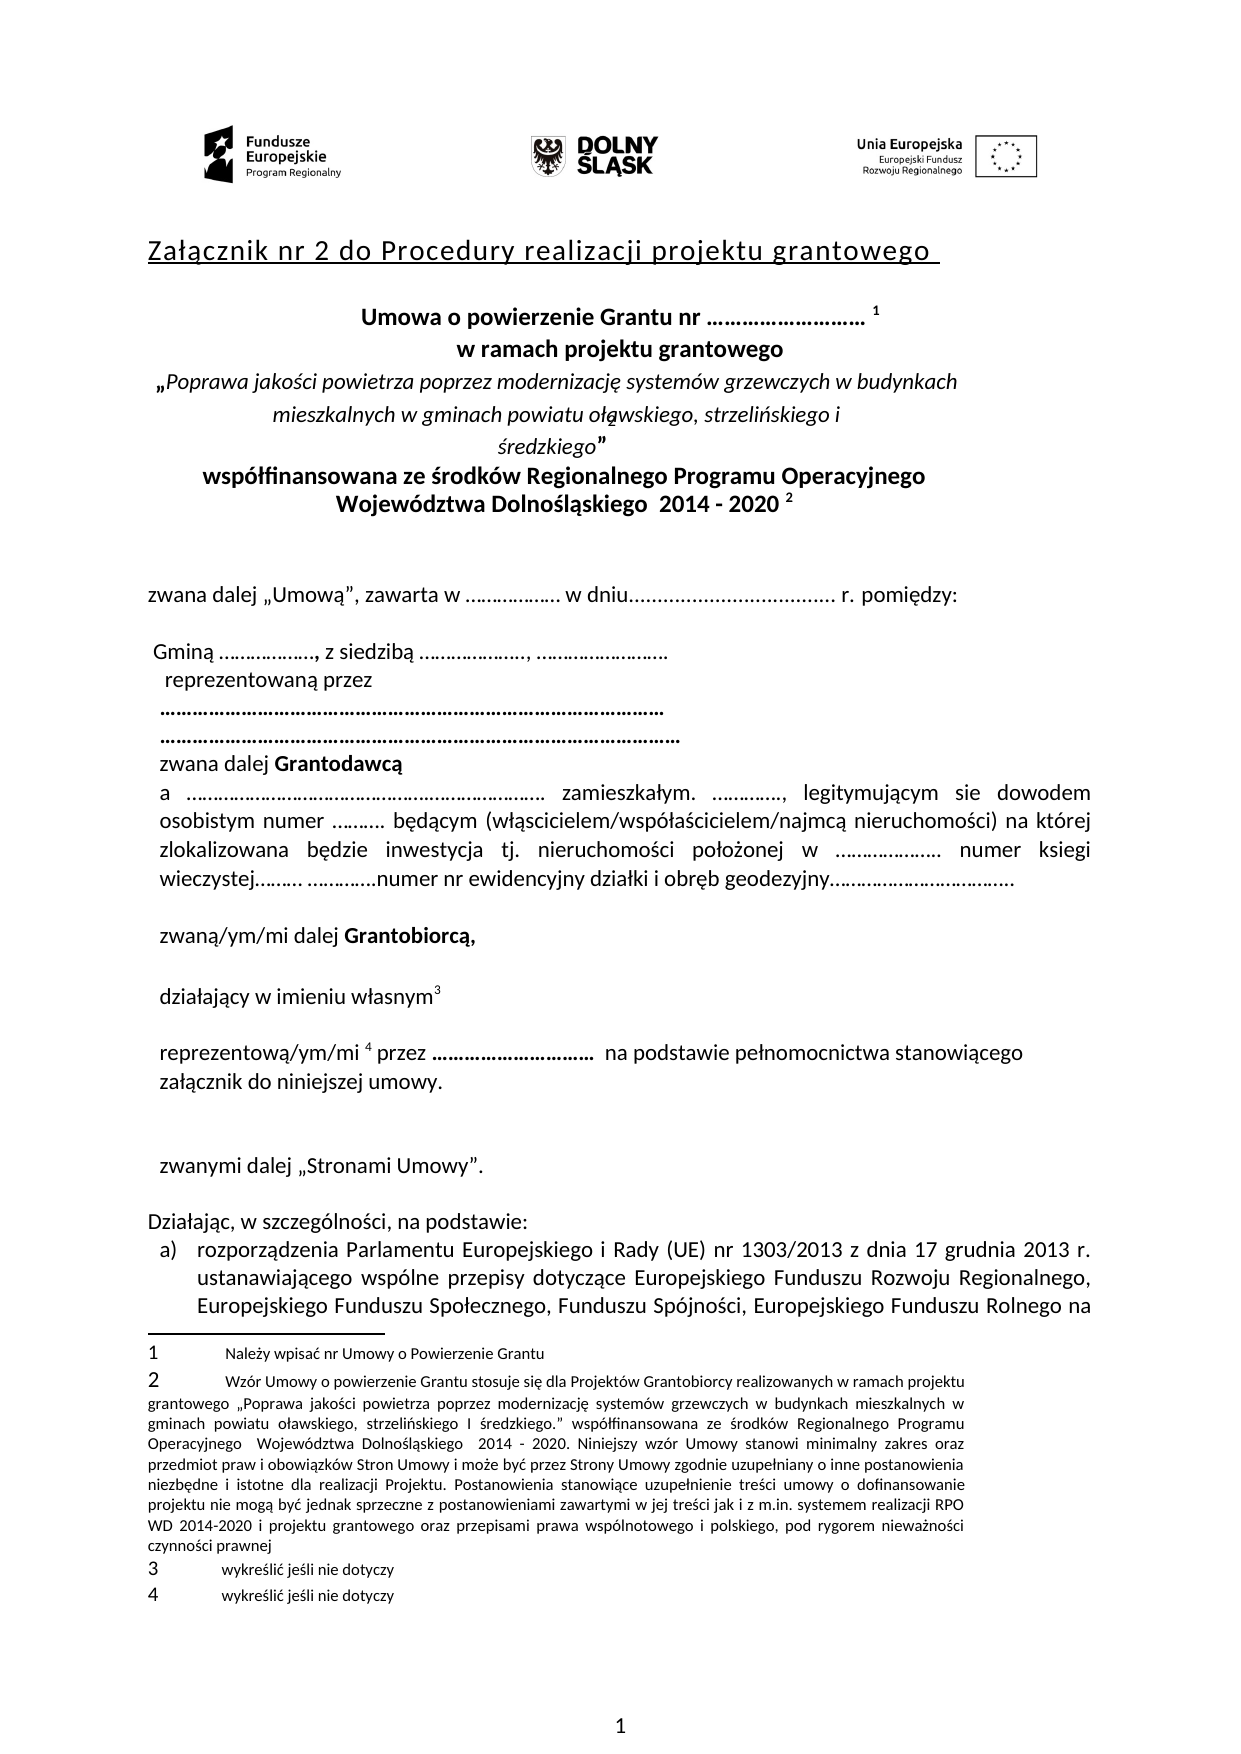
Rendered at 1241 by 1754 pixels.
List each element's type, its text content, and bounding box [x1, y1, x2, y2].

text a ……………………………………….…………………. zamieszkałym. …………., legitymującym sie dowodem osobistym numer ………. będącym (włąscicielem/współaścicielem/najmcą nieruchomości) na której zlokalizowana będzie inwestycja tj. nieruchomości położonej w ……………….. numer ksiegi wieczystej……… ………….numer nr ewidencyjny działki i obręb geodezyjny…………………………….. [159, 777, 1093, 892]
text „Poprawa jakości powietrza poprzez modernizację systemów grzewczych w budynkach mieszkalnych w gminach powiatu oławskiego, strzelińskiego i [148, 364, 966, 429]
text Gminą ………………, z siedzibą ……………….., ……………………. [148, 637, 1082, 665]
text Załącznik nr 2 do Procedury realizacji projektu grantowego [148, 232, 1093, 267]
text zwaną/ym/mi dalej Grantobiorcą, [159, 921, 1093, 949]
text średzkiego”2 [148, 429, 966, 461]
text działający w imieniu własnym [159, 982, 1093, 1010]
text zwana dalej „Umową”, zawarta w ……………… w dniu.................................... r. pomiędzy: [148, 580, 1093, 608]
text ………………………………………………………………………………… [159, 693, 1082, 721]
text zwana dalej Grantodawcą [159, 749, 1082, 777]
picture [147, 73, 1094, 232]
text reprezentową/ym/mi przez ………………………… na podstawie pełnomocnictwa stanowiącego załącznik do niniejszej umowy. [159, 1038, 1093, 1095]
text zwanymi dalej „Stronami Umowy”. [159, 1151, 1093, 1179]
subtitle Umowa o powierzenie Grantu nr ……………………… [148, 299, 1093, 332]
subtitle w ramach projektu grantowego [148, 332, 1093, 364]
text współfinansowana ze środków Regionalnego Programu Operacyjnego Województwa Dolnośląskiego 2014 - 2020 [148, 461, 981, 519]
text …………………………………………………………………………………… [159, 721, 1082, 749]
text Działając, w szczególności, na podstawie: [148, 1207, 1093, 1236]
text reprezentowaną przez [159, 665, 1082, 693]
